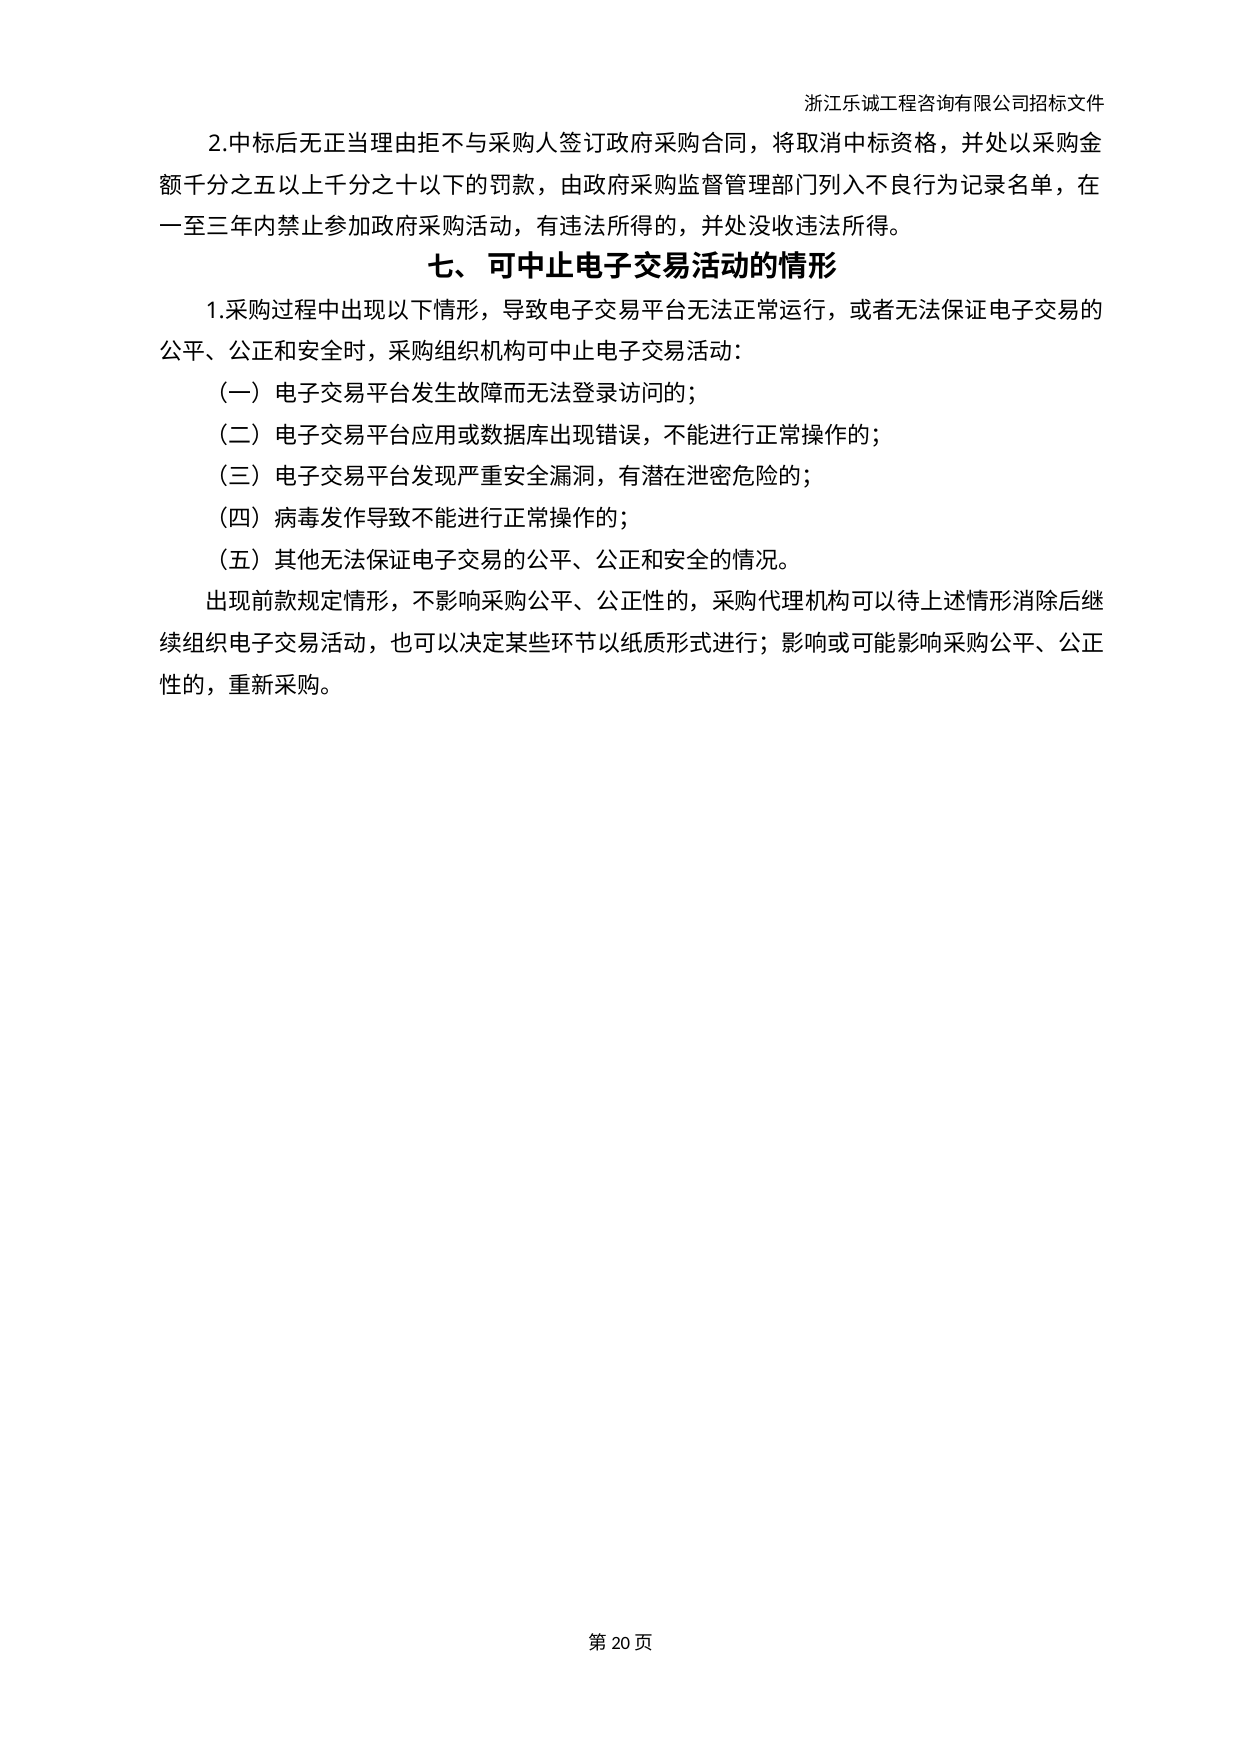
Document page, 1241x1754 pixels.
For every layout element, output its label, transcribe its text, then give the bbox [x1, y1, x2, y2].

text （三）电子交易平台发现严重安全漏洞，有潜在泄密危险的； [159, 451, 1104, 493]
text 出现前款规定情形，不影响采购公平、公正性的，采购代理机构可以待上述情形消除后继续组织电子交易活动，也可以决定某些环节以纸质形式进行；影响或可能影响采购公平、公正性的，重新采购。 [159, 576, 1104, 701]
text （二）电子交易平台应用或数据库出现错误，不能进行正常操作的； [159, 410, 1104, 451]
text （一）电子交易平台发生故障而无法登录访问的； [159, 368, 1104, 410]
text （五）其他无法保证电子交易的公平、公正和安全的情况。 [159, 535, 1104, 576]
text （四）病毒发作导致不能进行正常操作的； [159, 493, 1104, 535]
text 1.采购过程中出现以下情形，导致电子交易平台无法正常运行，或者无法保证电子交易的公平、公正和安全时，采购组织机构可中止电子交易活动： [159, 285, 1104, 368]
text 2.中标后无正当理由拒不与采购人签订政府采购合同，将取消中标资格，并处以采购金额千分之五以上千分之十以下的罚款，由政府采购监督管理部门列入不良行为记录名单，在一至三年内禁止参加政府采购活动，有违法所得的，并处没收违法所得。 [159, 118, 1104, 243]
text 七、 可中止电子交易活动的情形 [159, 243, 1104, 285]
